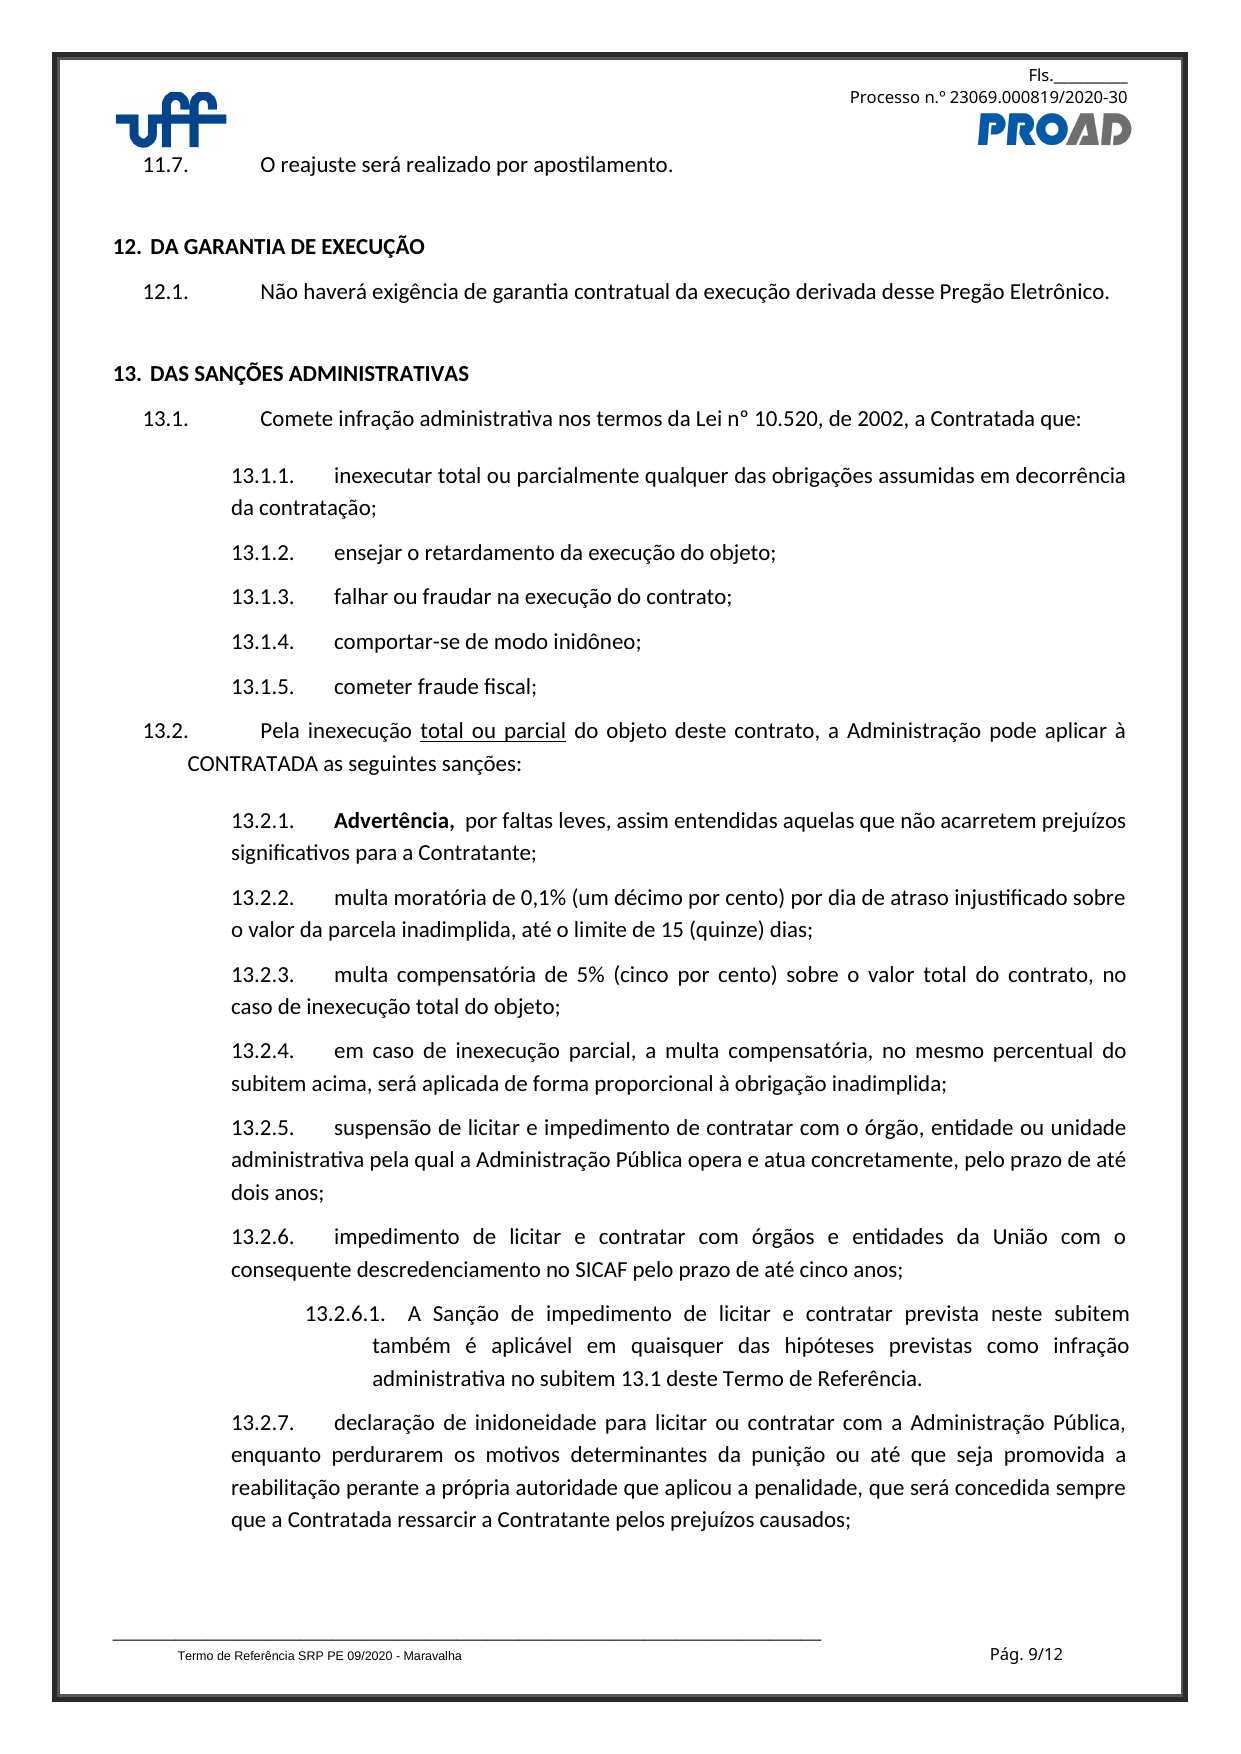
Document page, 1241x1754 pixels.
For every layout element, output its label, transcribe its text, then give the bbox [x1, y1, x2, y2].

list falhar ou fraudar na execução do contrato; [231, 582, 1128, 611]
picture [962, 97, 1147, 161]
list declaração de inidoneidade para licitar ou contratar com a Administração Pública, enquanto perdurarem os motivos determinantes da punição ou até que seja promovida a reabilitação perante a própria autoridade que aplicou a penalidade, que será concedida sempre que a Contratada ressarcir a Contratante pelos prejuízos causados; [231, 1408, 1128, 1533]
list multa compensatória de 5% (cinco por cento) sobre o valor total do contrato, no caso de inexecução total do objeto; [231, 960, 1128, 1020]
list O reajuste será realizado por apostilamento. [142, 150, 1128, 178]
list A Sanção de impedimento de licitar e contratar prevista neste subitem também é aplicável em quaisquer das hipóteses previstas como infração administrativa no subitem 13.1 deste Termo de Referência. [304, 1299, 1131, 1392]
picture [114, 92, 227, 153]
list em caso de inexecução parcial, a multa compensatória, no mesmo percentual do subitem acima, será aplicada de forma proporcional à obrigação inadimplida; [231, 1037, 1128, 1097]
list suspensão de licitar e impedimento de contratar com o órgão, entidade ou unidade administrativa pela qual a Administração Pública opera e atua concretamente, pelo prazo de até dois anos; [231, 1113, 1128, 1206]
list multa moratória de 0,1% (um décimo por cento) por dia de atraso injustificado sobre o valor da parcela inadimplida, até o limite de 15 (quinze) dias; [231, 883, 1128, 943]
list Não haverá exigência de garantia contratual da execução derivada desse Pregão Eletrônico. [142, 277, 1128, 305]
list inexecutar total ou parcialmente qualquer das obrigações assumidas em decorrência da contratação; [231, 461, 1128, 521]
list Advertência, por faltas leves, assim entendidas aquelas que não acarretem prejuízos significativos para a Contratante; [231, 806, 1128, 866]
list impedimento de licitar e contratar com órgãos e entidades da União com o consequente descredenciamento no SICAF pelo prazo de até cinco anos; [231, 1222, 1128, 1283]
list DAS SANÇÕES ADMINISTRATIVAS [113, 359, 1128, 387]
list comportar-se de modo inidôneo; [231, 627, 1128, 655]
list Comete infração administrativa nos termos da Lei nº 10.520, de 2002, a Contratada que: [142, 404, 1128, 432]
list DA GARANTIA DE EXECUÇÃO [113, 232, 1128, 260]
list ensejar o retardamento da execução do objeto; [231, 538, 1128, 566]
list cometer fraude fiscal; [231, 672, 1128, 700]
list Pela inexecução total ou parcial do objeto deste contrato, a Administração pode aplicar à CONTRATADA as seguintes sanções: [142, 717, 1128, 777]
